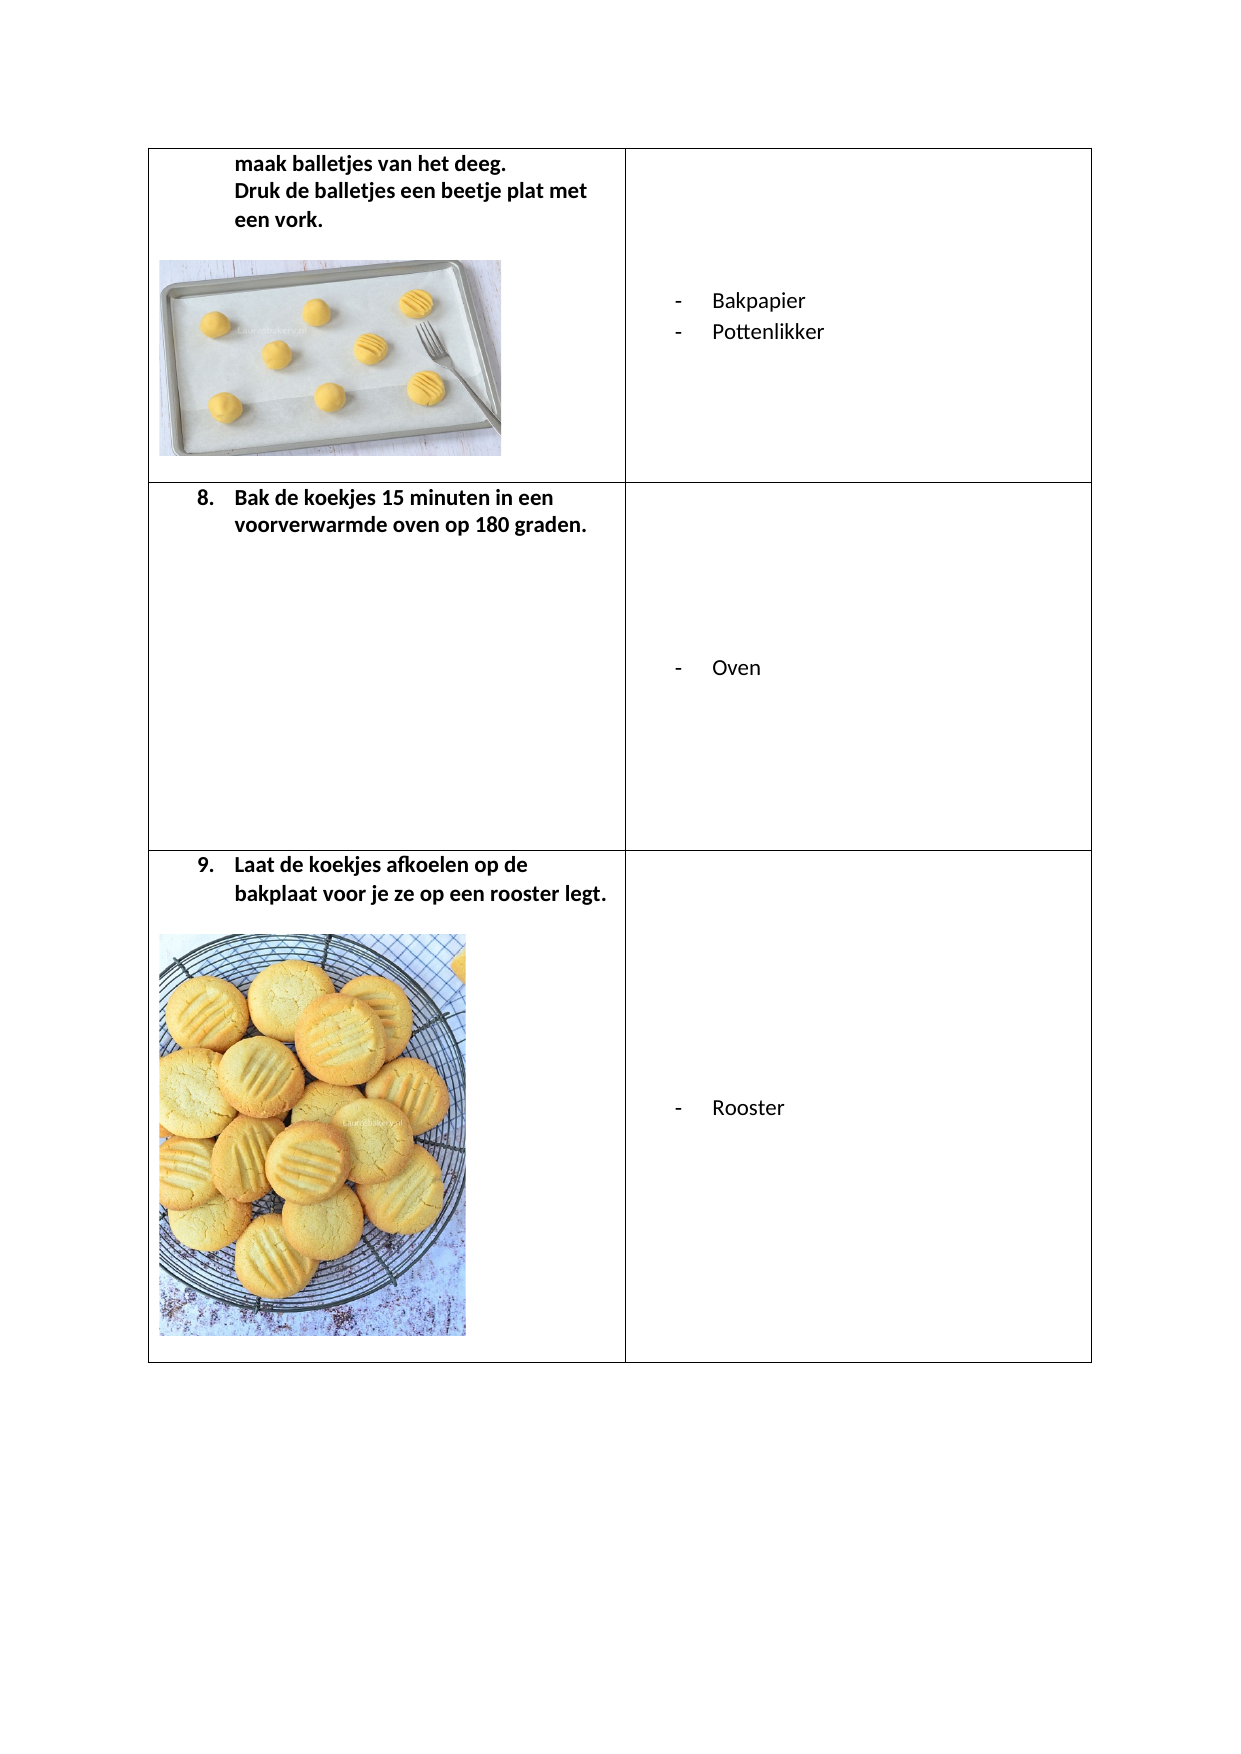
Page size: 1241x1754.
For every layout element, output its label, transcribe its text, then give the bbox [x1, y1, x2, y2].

table_cell Bak de koekjes 15 minuten in een voorverwarmde oven op 180 graden. [149, 483, 625, 849]
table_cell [149, 149, 625, 482]
picture [159, 934, 466, 1336]
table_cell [626, 149, 1091, 482]
table_cell Oven [626, 483, 1091, 849]
table_cell Laat de koekjes afkoelen op de bakplaat voor je ze op een rooster legt. [149, 851, 625, 1362]
table_cell Rooster [626, 851, 1091, 1362]
picture [159, 260, 502, 456]
